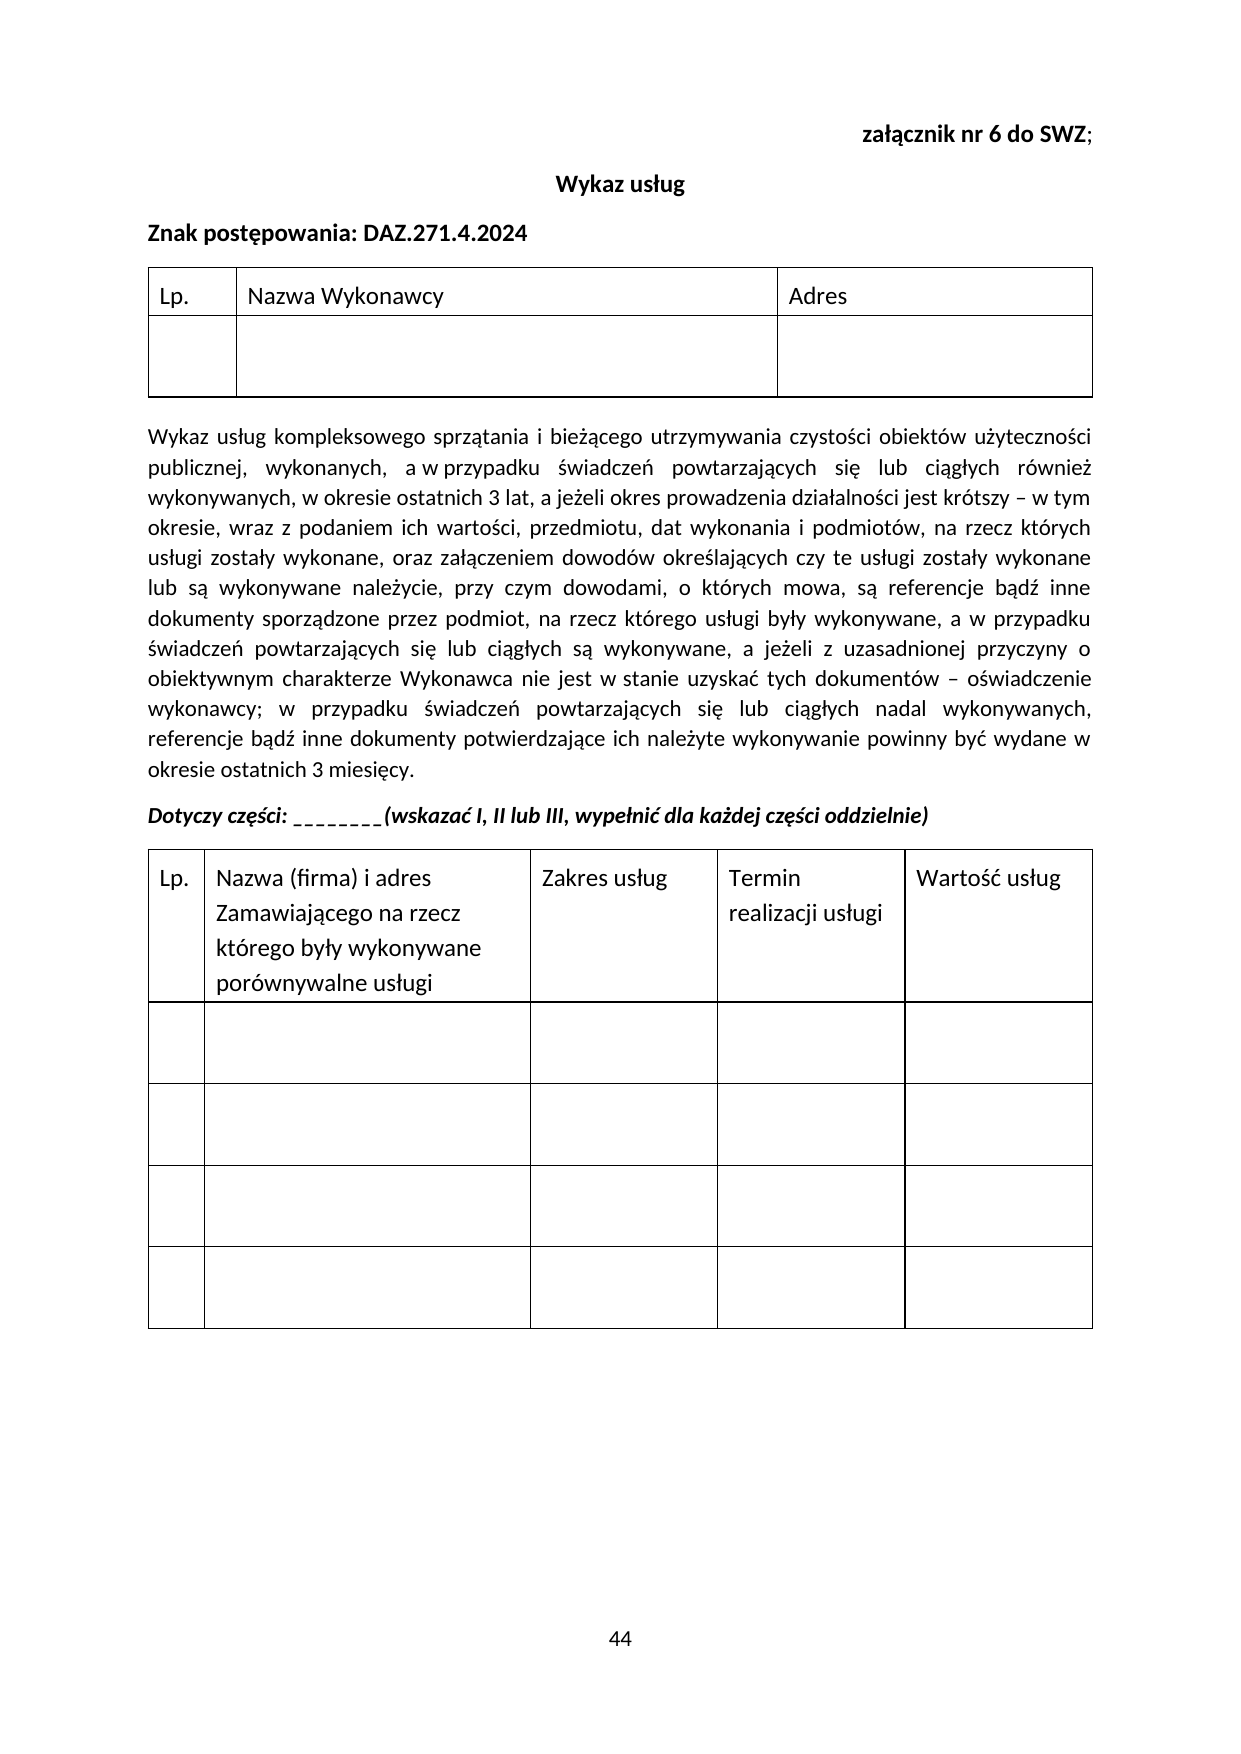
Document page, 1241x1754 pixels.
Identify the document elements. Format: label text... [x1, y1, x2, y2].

text Znak postępowania: DAZ.271.4.2024 [148, 217, 1093, 248]
table_header Nazwa (firma) i adres Zamawiającego na rzecz którego były wykonywane porównywalne usługi [205, 850, 530, 1001]
table_cell [718, 1166, 904, 1246]
table_cell [531, 1003, 717, 1083]
text Dotyczy części: ________(wskazać I, II lub III, wypełnić dla każdej części oddzielnie) [148, 802, 1093, 830]
table_cell [205, 1003, 530, 1083]
table_cell [906, 1247, 1092, 1328]
table_header Lp. [149, 268, 236, 315]
table_header Nazwa Wykonawcy [237, 268, 777, 315]
text załącznik nr 6 do SWZ; [148, 118, 1093, 149]
table_cell [906, 1084, 1092, 1164]
table_cell [149, 1166, 204, 1246]
table_cell [906, 1003, 1092, 1083]
text Wykaz usług [148, 168, 1093, 198]
table_header Wartość usług [906, 850, 1092, 1001]
table_cell [718, 1247, 904, 1328]
table_header Adres [778, 268, 1092, 315]
table_cell [149, 1247, 204, 1328]
table_cell [237, 316, 777, 396]
table_cell [149, 316, 236, 396]
table_cell [778, 316, 1092, 396]
table_cell [718, 1003, 904, 1083]
table_cell [531, 1166, 717, 1246]
table_header Termin realizacji usługi [718, 850, 904, 1001]
table_cell [906, 1166, 1092, 1246]
table_cell [718, 1084, 904, 1164]
table_cell [205, 1084, 530, 1164]
table_cell [149, 1003, 204, 1083]
table_cell [531, 1084, 717, 1164]
table_header Zakres usług [531, 850, 717, 1001]
table_cell [205, 1166, 530, 1246]
table_cell [531, 1247, 717, 1328]
text Wykaz usług kompleksowego sprzątania i bieżącego utrzymywania czystości obiektów użyteczności publicznej, wykonanych, a w przypadku świadczeń powtarzających się lub ciągłych również wykonywanych, w okresie ostatnich 3 lat, a jeżeli okres prowadzenia działalności jest krótszy – w tym okresie, wraz z podaniem ich wartości, przedmiotu, dat wykonania i podmiotów, na rzecz których usługi zostały wykonane, oraz załączeniem dowodów określających czy te usługi zostały wykonane lub są wykonywane należycie, przy czym dowodami, o których mowa, są referencje bądź inne dokumenty sporządzone przez podmiot, na rzecz którego usługi były wykonywane, a w przypadku świadczeń powtarzających się lub ciągłych są wykonywane, a jeżeli z uzasadnionej przyczyny o obiektywnym charakterze Wykonawca nie jest w stanie uzyskać tych dokumentów – oświadczenie wykonawcy; w przypadku świadczeń powtarzających się lub ciągłych nadal wykonywanych, referencje bądź inne dokumenty potwierdzające ich należyte wykonywanie powinny być wydane w okresie ostatnich 3 miesięcy. [148, 422, 1093, 783]
table_cell [149, 1084, 204, 1164]
table_header Lp. [149, 850, 204, 1001]
table_cell [205, 1247, 530, 1328]
